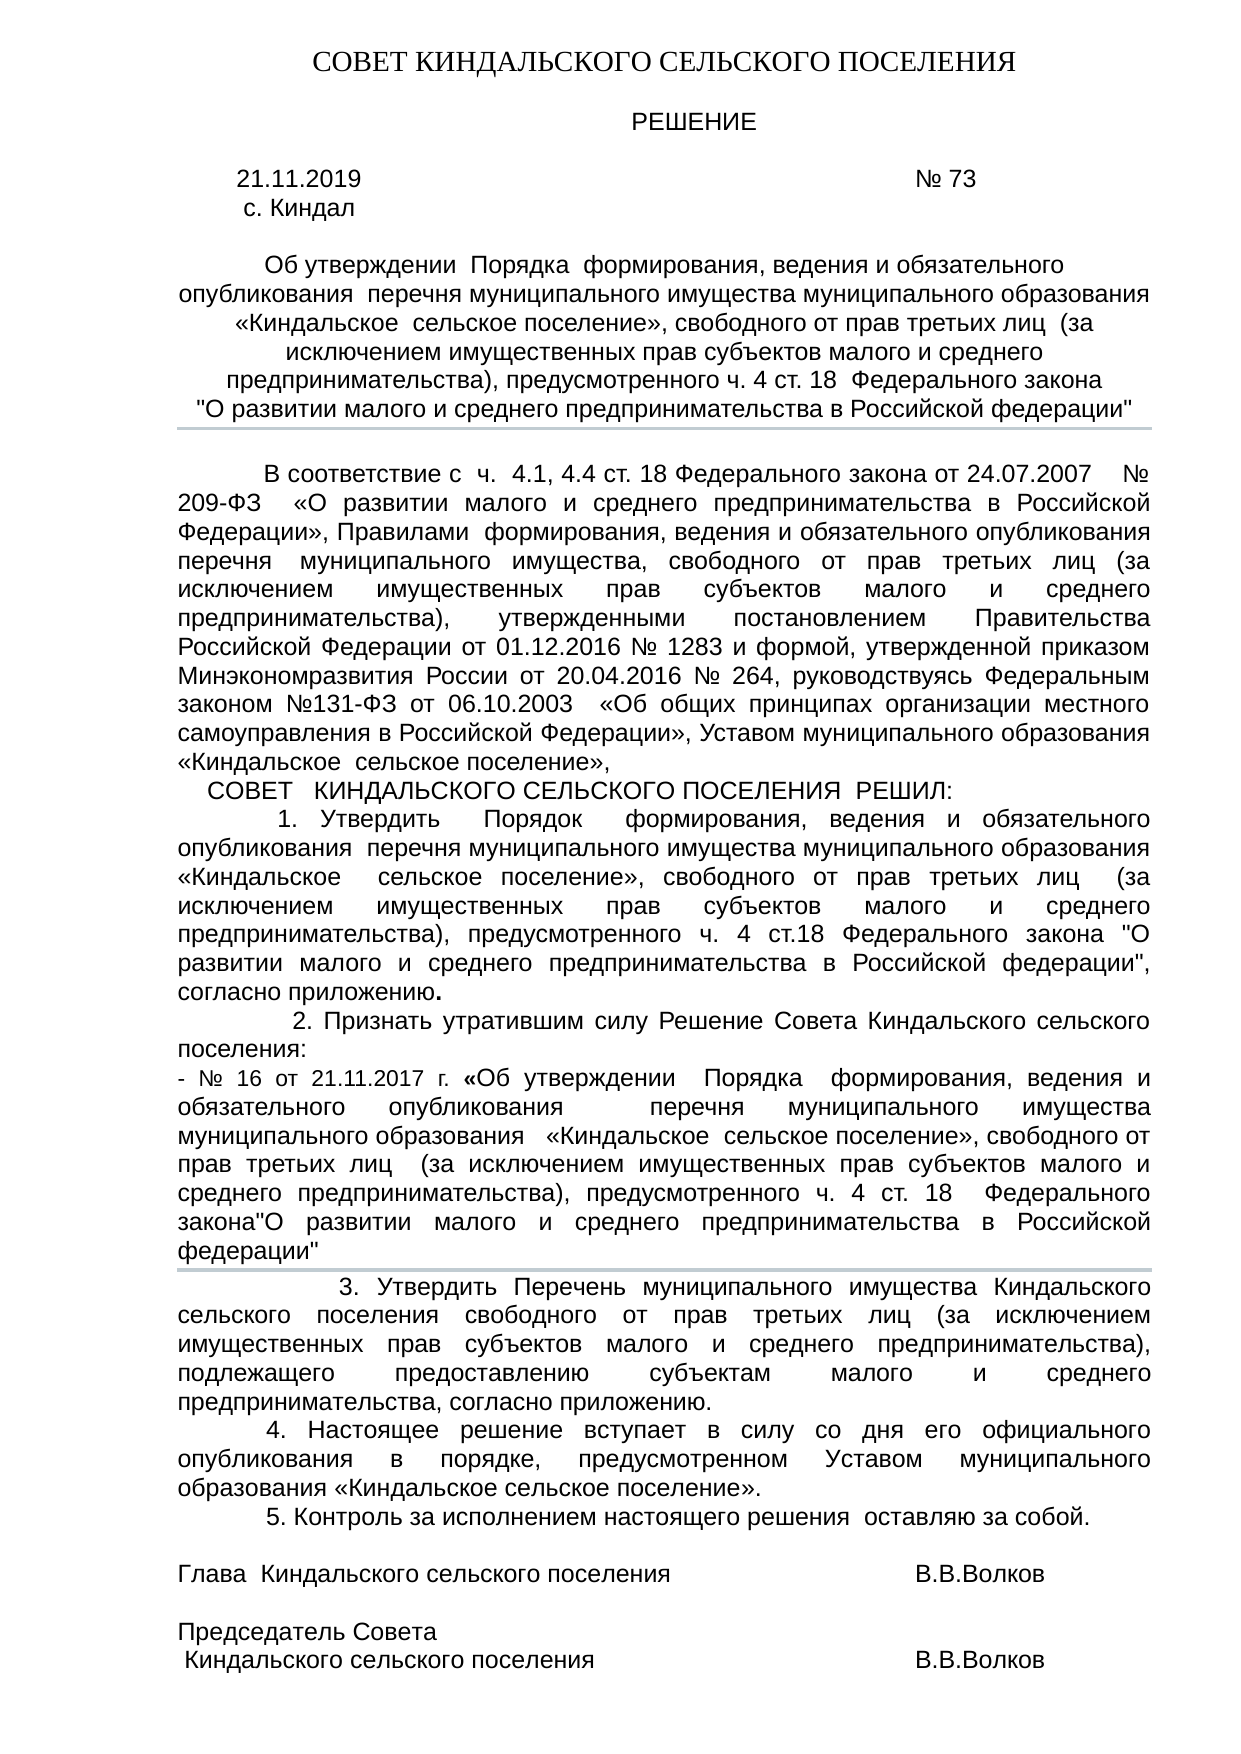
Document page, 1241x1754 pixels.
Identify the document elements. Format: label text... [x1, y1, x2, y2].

text Киндальского сельского поселения В.В.Волков [177, 1645, 1152, 1674]
text 1. Утвердить Порядок формирования, ведения и обязательного опубликования перечня муниципального имущества муниципального образования «Киндальское сельское поселение», свободного от прав третьих лиц (за исключением имущественных прав субъектов малого и среднего предпринимательства), предусмотренного ч. 4 ст.18 Федерального закона "О развитии малого и среднего предпринимательства в Российской федерации", согласно приложению. [177, 804, 1151, 1006]
text СОВЕТ КИНДАЛЬСКОГО СЕЛЬСКОГО ПОСЕЛЕНИЯ [177, 44, 1152, 78]
text Председатель Совета [177, 1617, 1152, 1645]
text - № 16 от 21.11.2017 г. «Об утверждении Порядка формирования, ведения и обязательного опубликования перечня муниципального имущества муниципального образования «Киндальское сельское поселение», свободного от прав третьих лиц (за исключением имущественных прав субъектов малого и среднего предпринимательства), предусмотренного ч. 4 ст. 18 Федерального закона"О развитии малого и среднего предпринимательства в Российской федерации" [177, 1063, 1152, 1268]
text с. Киндал [177, 193, 1152, 222]
text 2. Признать утратившим силу Решение Совета Киндальского сельского поселения: [177, 1006, 1151, 1063]
text В соответствие с ч. 4.1, 4.4 ст. 18 Федерального закона от 24.07.2007 № 209-ФЗ «О развитии малого и среднего предпринимательства в Российской Федерации», Правилами формирования, ведения и обязательного опубликования перечня муниципального имущества, свободного от прав третьих лиц (за исключением имущественных прав субъектов малого и среднего предпринимательства), утвержденными постановлением Правительства Российской Федерации от 01.12.2016 № 1283 и формой, утвержденной приказом Минэкономразвития России от 20.04.2016 № 264, руководствуясь Федеральным законом №131-ФЗ от 06.10.2003 «Об общих принципах организации местного самоуправления в Российской Федерации», Уставом муниципального образования «Киндальское сельское поселение», [177, 459, 1151, 776]
text 5. Контроль за исполнением настоящего решения оставляю за собой. [177, 1502, 1152, 1530]
text 3. Утвердить Перечень муниципального имущества Киндальского сельского поселения свободного от прав третьих лиц (за исключением имущественных прав субъектов малого и среднего предпринимательства), подлежащего предоставлению субъектам малого и среднего предпринимательства, согласно приложению. [177, 1272, 1152, 1415]
text Глава Киндальского сельского поселения В.В.Волков [177, 1559, 1152, 1588]
text 21.11.2019 № 73 [177, 164, 1152, 193]
text СОВЕТ КИНДАЛЬСКОГО СЕЛЬСКОГО ПОСЕЛЕНИЯ РЕШИЛ: [177, 776, 1151, 804]
text РЕШЕНИЕ [177, 107, 1152, 135]
text "О развитии малого и среднего предпринимательства в Российской федерации" [177, 394, 1152, 427]
text Об утверждении Порядка формирования, ведения и обязательного опубликования перечня муниципального имущества муниципального образования «Киндальское сельское поселение», свободного от прав третьих лиц (за исключением имущественных прав субъектов малого и среднего предпринимательства), предусмотренного ч. 4 ст. 18 Федерального закона [177, 250, 1152, 394]
text 4. Настоящее решение вступает в силу со дня его официального опубликования в порядке, предусмотренном Уставом муниципального образования «Киндальское сельское поселение». [177, 1415, 1152, 1502]
